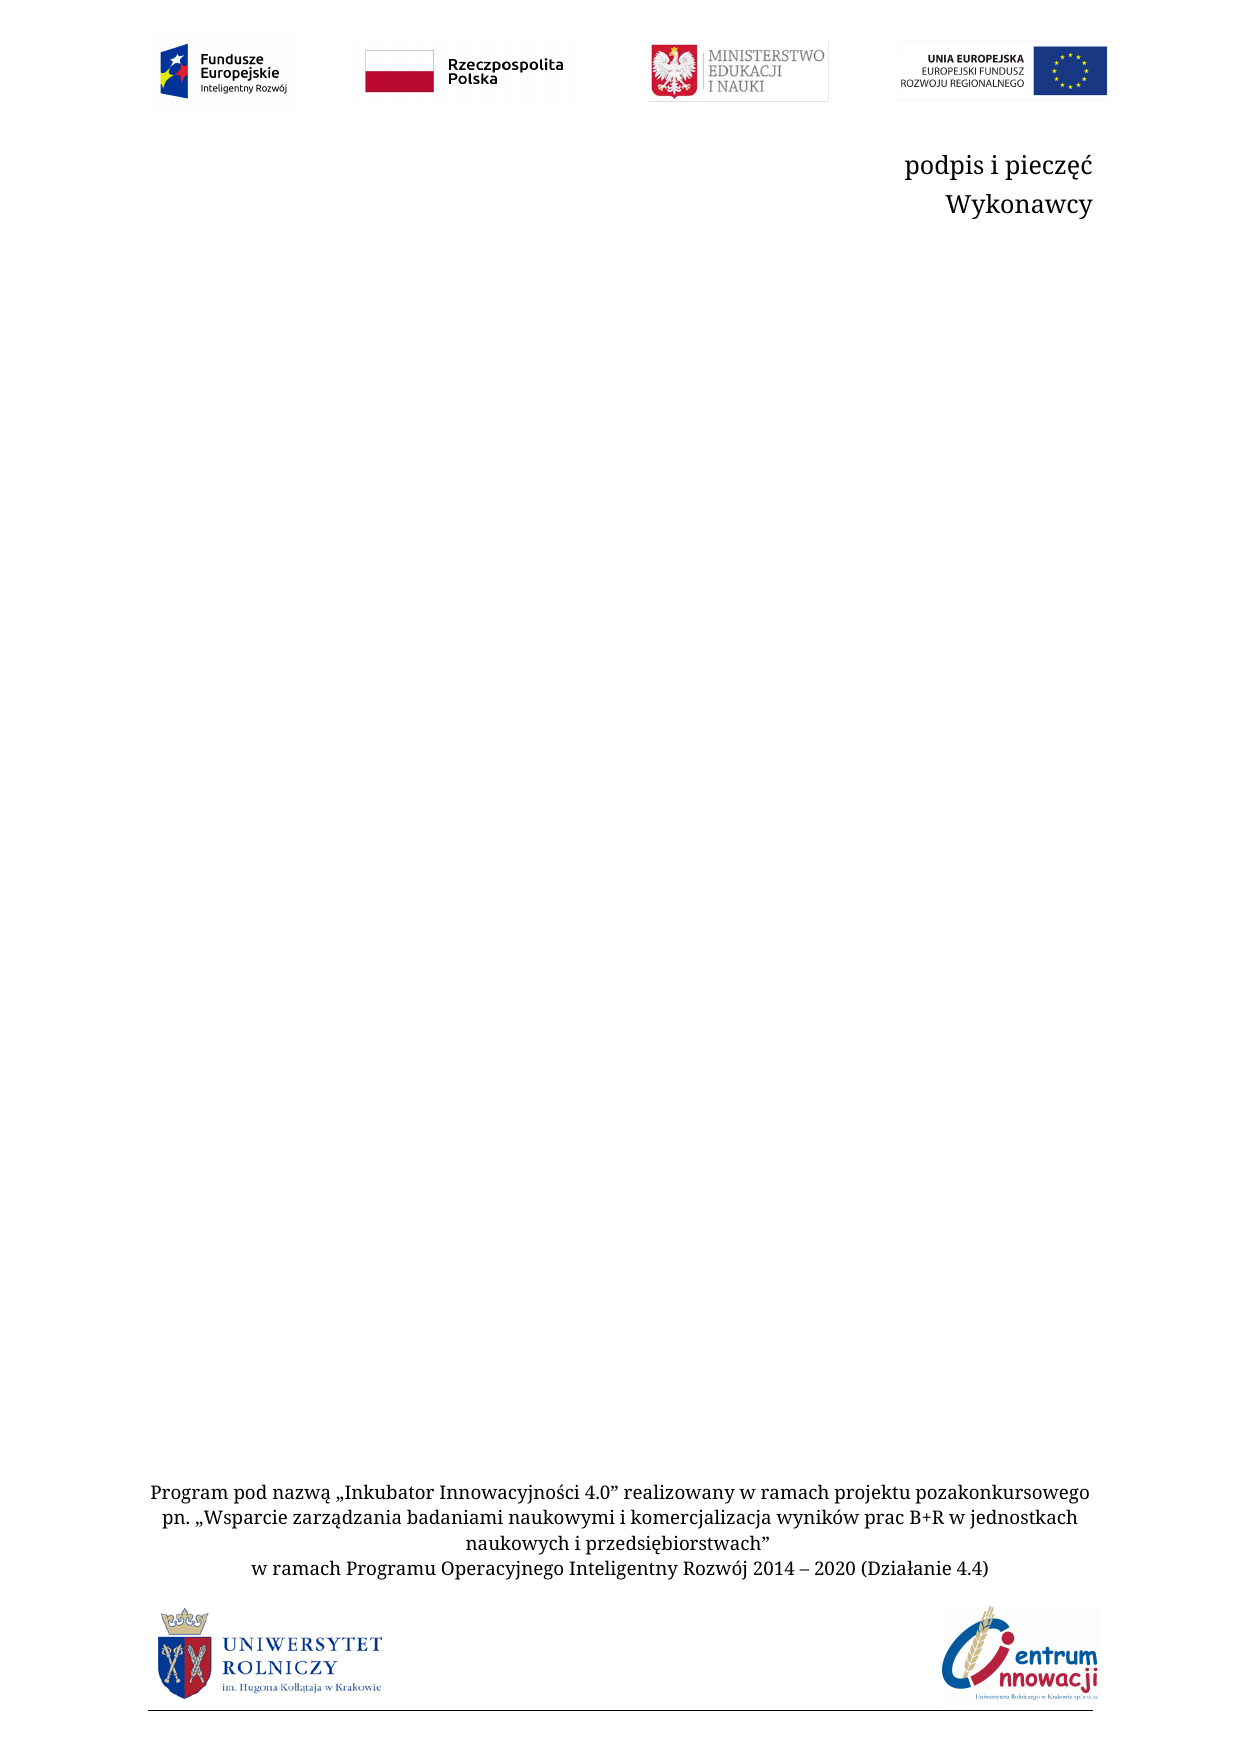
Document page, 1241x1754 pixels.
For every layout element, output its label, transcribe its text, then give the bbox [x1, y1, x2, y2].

picture [147, 30, 300, 112]
picture [147, 1606, 417, 1710]
picture [647, 40, 829, 102]
picture [350, 36, 578, 106]
text podpis i pieczęć Wykonawcy [738, 148, 1093, 221]
picture [897, 41, 1112, 101]
picture [942, 1606, 1100, 1711]
